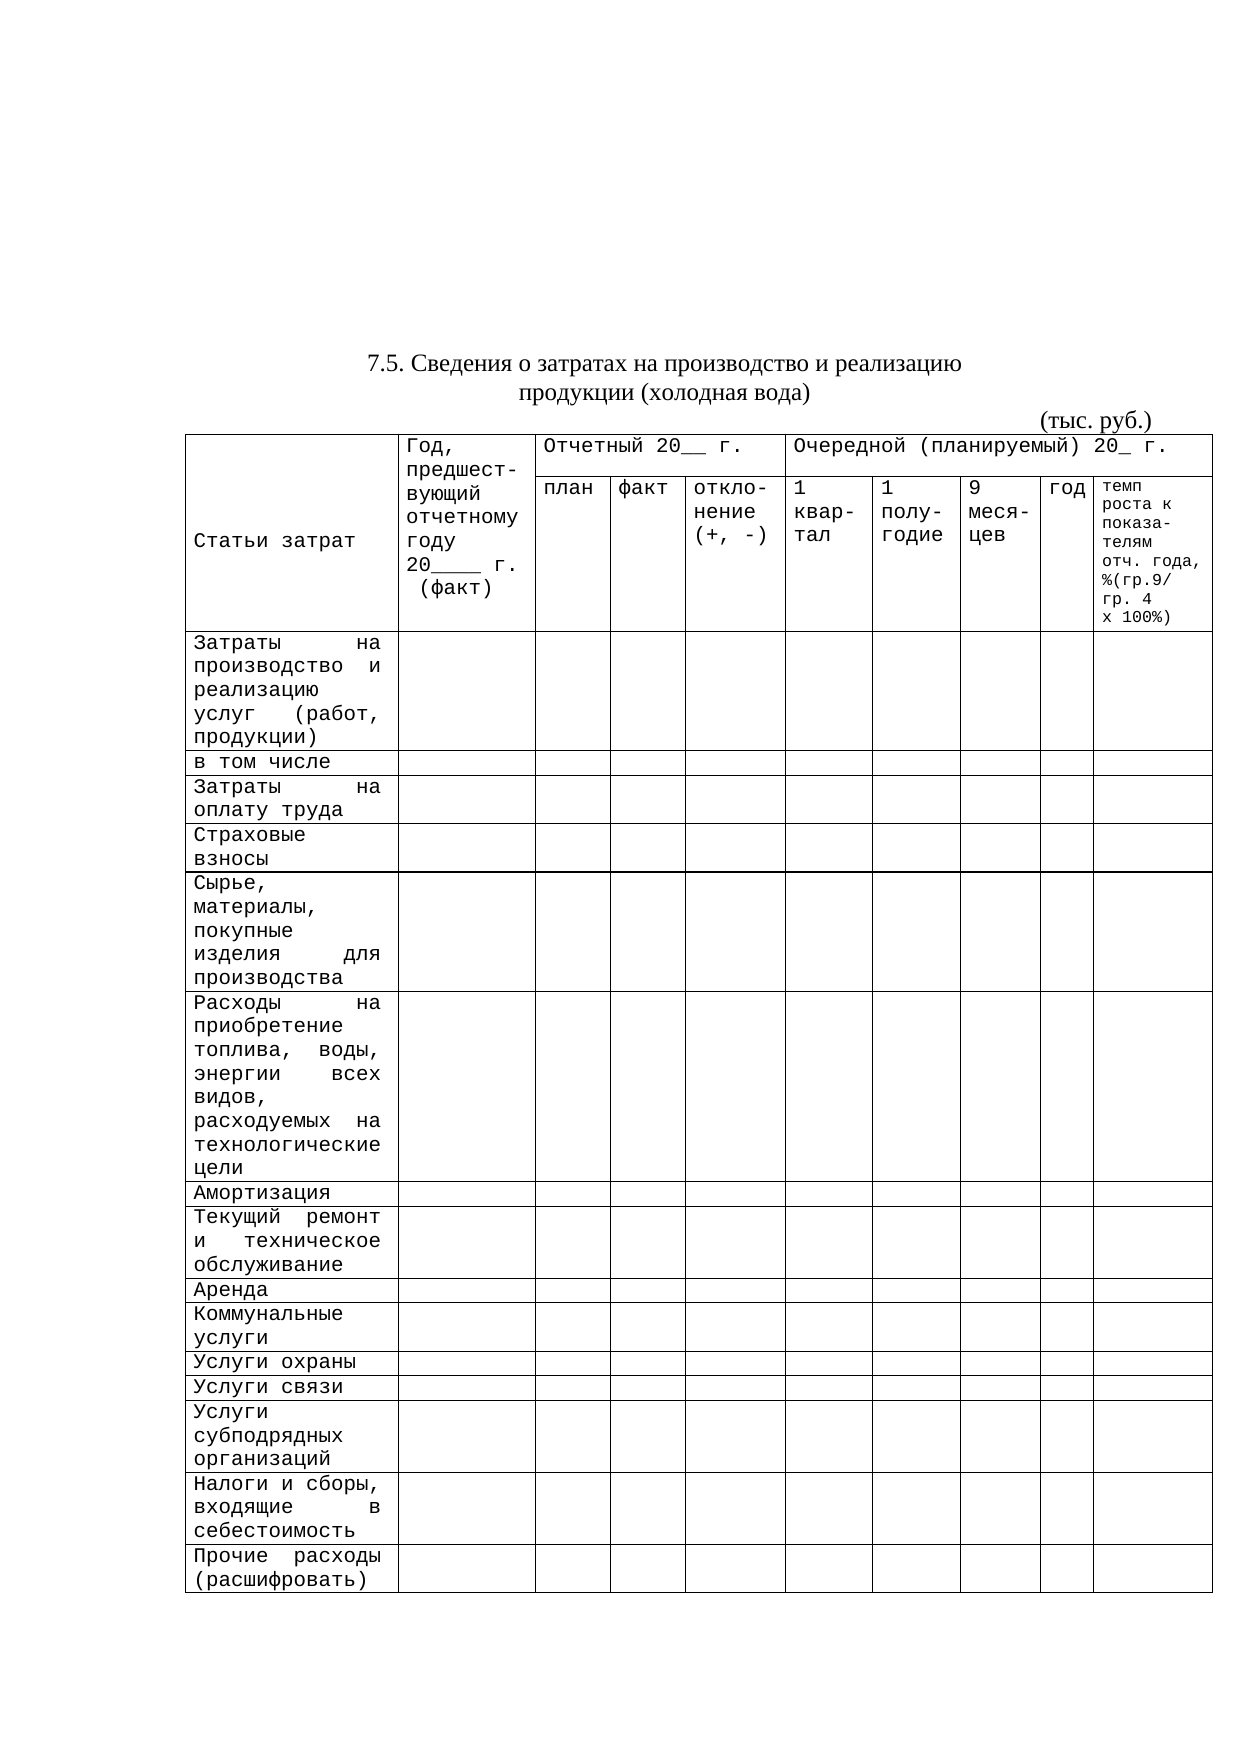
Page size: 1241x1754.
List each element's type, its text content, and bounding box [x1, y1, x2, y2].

table_cell [611, 1352, 685, 1375]
table_cell [399, 776, 535, 823]
table_cell [399, 1207, 535, 1277]
table_cell [536, 992, 610, 1181]
table_cell Налоги и сборы, входящие в себестоимость [186, 1473, 398, 1544]
table_cell [961, 1207, 1040, 1277]
table_cell [611, 1376, 685, 1400]
table_cell план [536, 477, 610, 631]
table_cell [873, 824, 960, 871]
table_cell [961, 1376, 1040, 1400]
table_cell [611, 992, 685, 1181]
table_cell [786, 992, 872, 1181]
table_cell [961, 1352, 1040, 1375]
table_cell Амортизация [186, 1182, 398, 1206]
table_header Очередной (планируемый) 20_ г. [786, 435, 1212, 476]
table_cell [399, 1401, 535, 1472]
text продукции (холодная вода) [177, 377, 1152, 406]
table_cell [611, 632, 685, 750]
table_cell Услуги охраны [186, 1352, 398, 1375]
table_cell [786, 824, 872, 871]
table_cell [686, 1303, 785, 1351]
table_cell [873, 1352, 960, 1375]
table_cell факт [611, 477, 685, 631]
table_cell [1041, 1473, 1093, 1544]
table_cell откло- нение (+, -) [686, 477, 785, 631]
table_cell Услуги связи [186, 1376, 398, 1400]
table_cell [1041, 632, 1093, 750]
table_cell [1094, 1473, 1212, 1544]
table_cell [961, 873, 1040, 991]
table_cell [686, 1207, 785, 1277]
table_cell [399, 1352, 535, 1375]
table_cell [1094, 1352, 1212, 1375]
table_cell [536, 824, 610, 871]
table_cell [686, 1545, 785, 1592]
table_cell [536, 873, 610, 991]
table_cell [1094, 751, 1212, 775]
table_header Отчетный 20__ г. [536, 435, 785, 476]
table_cell [1094, 992, 1212, 1181]
table_cell [961, 751, 1040, 775]
table_cell [961, 1473, 1040, 1544]
table_cell Коммунальные услуги [186, 1303, 398, 1351]
table_cell [611, 873, 685, 991]
table_cell [611, 1303, 685, 1351]
table_cell [611, 751, 685, 775]
table_cell [686, 1182, 785, 1206]
table_cell темп роста к показа- телям отч. года, %(гр.9/ гр. 4 x 100%) [1094, 477, 1212, 631]
table_cell 9 меся- цев [961, 477, 1040, 631]
table_cell [786, 1279, 872, 1302]
table_cell [399, 992, 535, 1181]
table_cell [611, 1401, 685, 1472]
table_cell [611, 776, 685, 823]
table_cell [1094, 1376, 1212, 1400]
table_cell [786, 1352, 872, 1375]
table_cell [536, 1376, 610, 1400]
table_cell [1041, 1182, 1093, 1206]
table_cell [611, 1207, 685, 1277]
table_cell 1 полу- годие [873, 477, 960, 631]
table_cell [786, 751, 872, 775]
table_cell [399, 1279, 535, 1302]
table_cell Услуги субподрядных организаций [186, 1401, 398, 1472]
table_cell [536, 1279, 610, 1302]
table_cell [1041, 1207, 1093, 1277]
table_cell [536, 1303, 610, 1351]
table_cell [611, 1279, 685, 1302]
table_cell [873, 1303, 960, 1351]
table_cell [536, 632, 610, 750]
table_cell [961, 1303, 1040, 1351]
table_header Год, предшест- вующий отчетному году 20____ г. (факт) [399, 435, 535, 631]
table_cell [536, 1182, 610, 1206]
table_cell [1041, 873, 1093, 991]
table_cell [961, 992, 1040, 1181]
table_cell [1041, 824, 1093, 871]
table_cell [873, 1279, 960, 1302]
table_cell [961, 1279, 1040, 1302]
table_cell [611, 824, 685, 871]
table_cell [399, 1545, 535, 1592]
table_cell [611, 1182, 685, 1206]
table_cell [686, 873, 785, 991]
table_cell [873, 632, 960, 750]
table_cell [873, 1376, 960, 1400]
table_cell [1041, 776, 1093, 823]
table_cell Текущий ремонт и техническое обслуживание [186, 1207, 398, 1277]
table_cell [686, 776, 785, 823]
table_cell [873, 1207, 960, 1277]
table_cell [686, 1376, 785, 1400]
text 7.5. Сведения о затратах на производство и реализацию [177, 348, 1152, 377]
table_cell Затраты на производство и реализацию услуг (работ, продукции) [186, 632, 398, 750]
table_cell [399, 751, 535, 775]
table_cell [786, 1207, 872, 1277]
table_cell [961, 1545, 1040, 1592]
table_cell Затраты на оплату труда [186, 776, 398, 823]
table_header Статьи затрат [186, 435, 398, 631]
table_cell [1094, 1182, 1212, 1206]
table_cell [873, 751, 960, 775]
table_cell [399, 1473, 535, 1544]
table_cell [786, 1376, 872, 1400]
table_cell [399, 1303, 535, 1351]
table_cell Сырье, материалы, покупные изделия для производства [186, 873, 398, 991]
table_cell [961, 1401, 1040, 1472]
table_cell [1041, 992, 1093, 1181]
table_cell [786, 1303, 872, 1351]
table_cell [961, 824, 1040, 871]
table_cell [873, 873, 960, 991]
table_cell [786, 632, 872, 750]
table_cell [873, 992, 960, 1181]
table_cell [1041, 1376, 1093, 1400]
table_cell [961, 1182, 1040, 1206]
table_cell [873, 1545, 960, 1592]
table_cell [686, 824, 785, 871]
table_cell [536, 1352, 610, 1375]
table_cell [611, 1545, 685, 1592]
table_cell [686, 1279, 785, 1302]
table_cell [873, 1473, 960, 1544]
table_cell [686, 1352, 785, 1375]
table_cell [399, 632, 535, 750]
table_cell Страховые взносы [186, 824, 398, 871]
table_cell [611, 1473, 685, 1544]
table_cell [536, 1401, 610, 1472]
table_cell [1041, 1401, 1093, 1472]
table_cell [1041, 1352, 1093, 1375]
table_cell [1094, 1545, 1212, 1592]
table_cell [786, 1182, 872, 1206]
table_cell в том числе [186, 751, 398, 775]
table_cell [786, 1545, 872, 1592]
table_cell [686, 751, 785, 775]
table_cell [1094, 1279, 1212, 1302]
table_cell [873, 1182, 960, 1206]
table_cell Прочие расходы (расшифровать) [186, 1545, 398, 1592]
table_cell [536, 1545, 610, 1592]
table_cell [536, 776, 610, 823]
table_cell [873, 776, 960, 823]
table_cell [961, 776, 1040, 823]
table_cell [399, 1376, 535, 1400]
table_cell Аренда [186, 1279, 398, 1302]
table_cell [536, 1207, 610, 1277]
table_cell [1094, 776, 1212, 823]
table_cell [536, 751, 610, 775]
table_cell [1094, 824, 1212, 871]
table_cell [1094, 1207, 1212, 1277]
table_cell [399, 873, 535, 991]
table_cell [1041, 751, 1093, 775]
table_cell [399, 1182, 535, 1206]
table_cell [1041, 1303, 1093, 1351]
table_cell [873, 1401, 960, 1472]
table_cell [1094, 1401, 1212, 1472]
table_cell [1094, 632, 1212, 750]
table_cell [686, 1473, 785, 1544]
table_cell [1094, 873, 1212, 991]
table_cell [1041, 1545, 1093, 1592]
table_cell [1041, 1279, 1093, 1302]
table_cell Расходы на приобретение топлива, воды, энергии всех видов, расходуемых на технологические цели [186, 992, 398, 1181]
table_cell [961, 632, 1040, 750]
table_cell [786, 1401, 872, 1472]
table_cell [786, 873, 872, 991]
table_cell [786, 1473, 872, 1544]
table_cell год [1041, 477, 1093, 631]
table_cell [536, 1473, 610, 1544]
table_cell [399, 824, 535, 871]
table_cell 1 квар- тал [786, 477, 872, 631]
table_cell [686, 632, 785, 750]
table_cell [686, 992, 785, 1181]
table_cell [1094, 1303, 1212, 1351]
text (тыс. руб.) [177, 406, 1152, 434]
table_cell [686, 1401, 785, 1472]
table_cell [786, 776, 872, 823]
